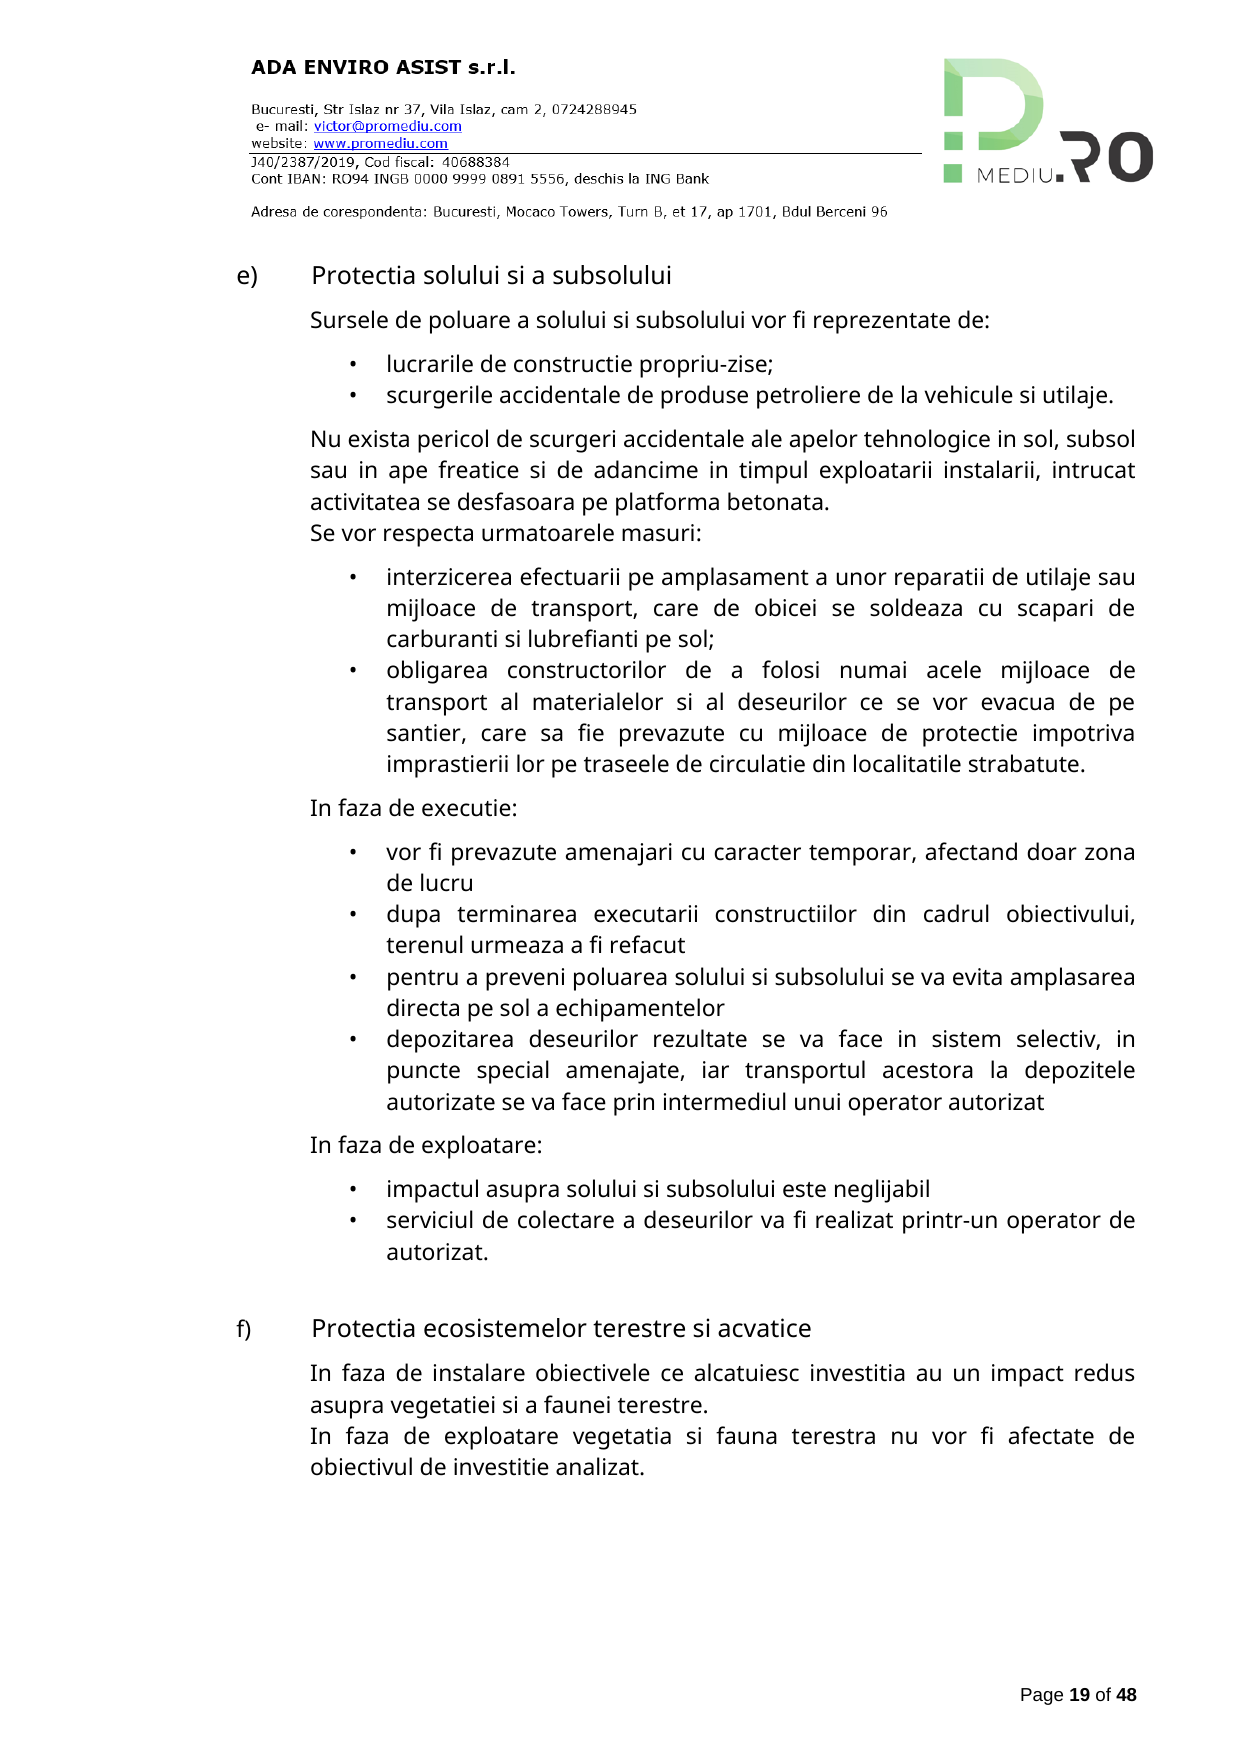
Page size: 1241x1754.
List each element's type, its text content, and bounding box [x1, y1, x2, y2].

text In faza de exploatare: [310, 1129, 1137, 1161]
text In faza de instalare obiectivele ce alcatuiesc investitia au un impact redus asupra vegetatiei si a faunei terestre. [310, 1357, 1137, 1420]
subtitle Protectia solului si a subsolului [236, 258, 1137, 292]
list serviciul de colectare a deseurilor va fi realizat printr-un operator de autorizat. [349, 1204, 1137, 1267]
list depozitarea deseurilor rezultate se va face in sistem selectiv, in puncte special amenajate, iar transportul acestora la depozitele autorizate se va face prin intermediul unui operator autorizat [349, 1023, 1137, 1117]
subtitle Protectia ecosistemelor terestre si acvatice [236, 1311, 1137, 1345]
list impactul asupra solului si subsolului este neglijabil [349, 1173, 1137, 1204]
list pentru a preveni poluarea solului si subsolului se va evita amplasarea directa pe sol a echipamentelor [349, 961, 1137, 1023]
list vor fi prevazute amenajari cu caracter temporar, afectand doar zona de lucru [349, 836, 1137, 898]
list obligarea constructorilor de a folosi numai acele mijloace de transport al materialelor si al deseurilor ce se vor evacua de pe santier, care sa fie prevazute cu mijloace de protectie impotriva imprastierii lor pe traseele de circulatie din localitatile strabatute. [349, 654, 1137, 779]
picture [236, 44, 1167, 230]
text In faza de executie: [310, 792, 1137, 823]
text In faza de exploatare vegetatia si fauna terestra nu vor fi afectate de obiectivul de investitie analizat. [310, 1420, 1137, 1482]
text Nu exista pericol de scurgeri accidentale ale apelor tehnologice in sol, subsol sau in ape freatice si de adancime in timpul exploatarii instalarii, intrucat activitatea se desfasoara pe platforma betonata. [310, 423, 1137, 517]
text Se vor respecta urmatoarele masuri: [310, 517, 1137, 548]
list lucrarile de constructie propriu-zise; [349, 348, 1137, 379]
list scurgerile accidentale de produse petroliere de la vehicule si utilaje. [349, 379, 1137, 411]
text Sursele de poluare a solului si subsolului vor fi reprezentate de: [310, 304, 1137, 336]
list dupa terminarea executarii constructiilor din cadrul obiectivului, terenul urmeaza a fi refacut [349, 898, 1137, 961]
list interzicerea efectuarii pe amplasament a unor reparatii de utilaje sau mijloace de transport, care de obicei se soldeaza cu scapari de carburanti si lubrefianti pe sol; [349, 561, 1137, 654]
